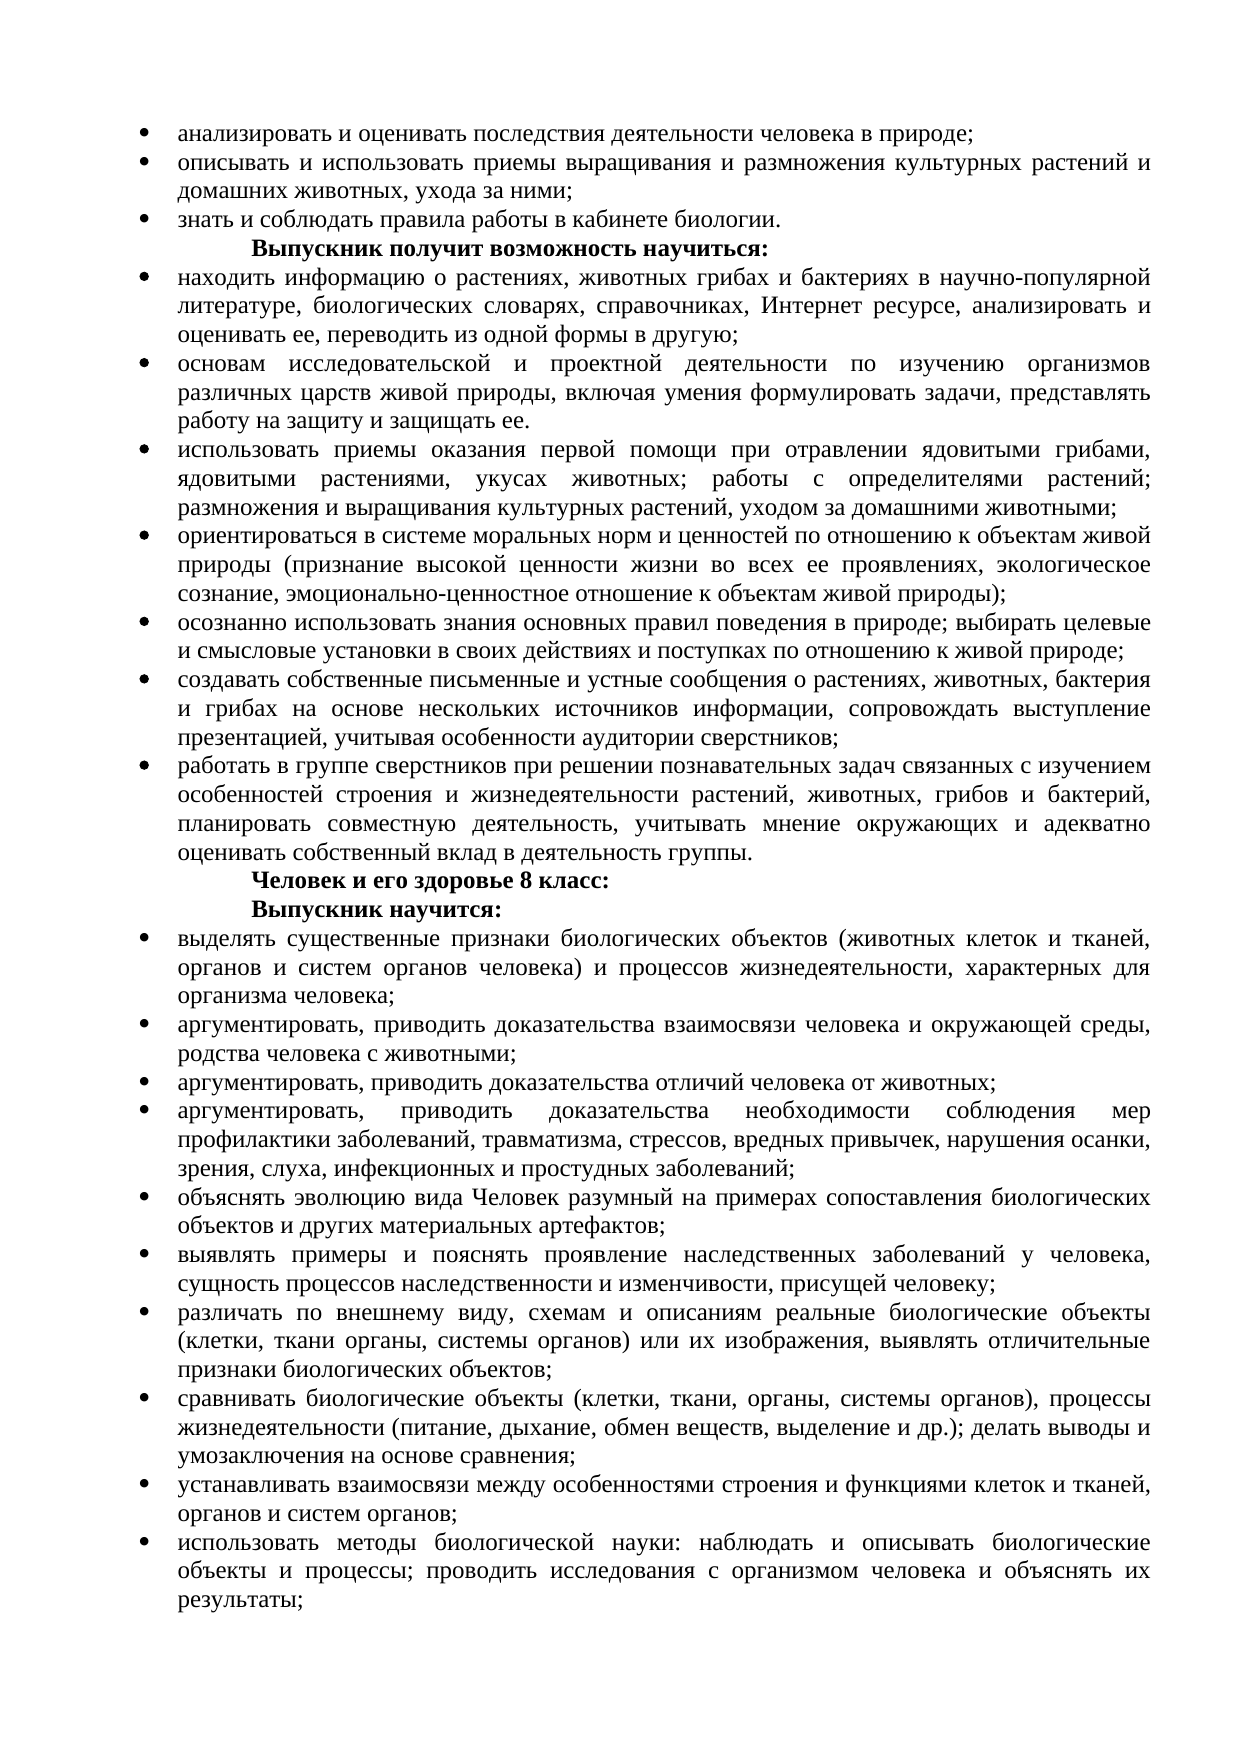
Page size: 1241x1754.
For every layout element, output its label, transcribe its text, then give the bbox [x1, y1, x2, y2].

list осознанно использовать знания основных правил поведения в природе; выбирать целевые и смысловые установки в своих действиях и поступках по отношению к живой природе; [140, 607, 1152, 664]
list выделять существенные признаки биологических объектов (животных клеток и тканей, органов и систем органов человека) и процессов жизнедеятельности, характерных для организма человека; [140, 923, 1152, 1009]
list ориентироваться в системе моральных норм и ценностей по отношению к объектам живой природы (признание высокой ценности жизни во всех ее проявлениях, экологическое сознание, эмоционально-ценностное отношение к объектам живой природы); [140, 521, 1152, 607]
list аргументировать, приводить доказательства взаимосвязи человека и окружающей среды, родства человека с животными; [140, 1009, 1152, 1067]
list создавать собственные письменные и устные сообщения о растениях, животных, бактерия и грибах на основе нескольких источников информации, сопровождать выступление презентацией, учитывая особенности аудитории сверстников; [140, 664, 1152, 751]
list знать и соблюдать правила работы в кабинете биологии. [140, 204, 1152, 233]
list сравнивать биологические объекты (клетки, ткани, органы, системы органов), процессы жизнедеятельности (питание, дыхание, обмен веществ, выделение и др.); делать выводы и умозаключения на основе сравнения; [140, 1383, 1152, 1469]
list объяснять эволюцию вида Человек разумный на примерах сопоставления биологических объектов и других материальных артефактов; [140, 1182, 1152, 1239]
list аргументировать, приводить доказательства необходимости соблюдения мер профилактики заболеваний, травматизма, стрессов, вредных привычек, нарушения осанки, зрения, слуха, инфекционных и простудных заболеваний; [140, 1096, 1152, 1182]
text Выпускник получит возможность научиться: [177, 233, 1152, 262]
list устанавливать взаимосвязи между особенностями строения и функциями клеток и тканей, органов и систем органов; [140, 1469, 1152, 1527]
list использовать приемы оказания первой помощи при отравлении ядовитыми грибами, ядовитыми растениями, укусах животных; работы с определителями растений; размножения и выращивания культурных растений, уходом за домашними животными; [140, 434, 1152, 521]
text Выпускник научится: [177, 894, 1152, 923]
list находить информацию о растениях, животных грибах и бактериях в научно-популярной литературе, биологических словарях, справочниках, Интернет ресурсе, анализировать и оценивать ее, переводить из одной формы в другую; [140, 262, 1152, 348]
list основам исследовательской и проектной деятельности по изучению организмов различных царств живой природы, включая умения формулировать задачи, представлять работу на защиту и защищать ее. [140, 348, 1152, 434]
text Человек и его здоровье 8 класс: [177, 866, 1152, 894]
list аргументировать, приводить доказательства отличий человека от животных; [140, 1067, 1152, 1096]
list анализировать и оценивать последствия деятельности человека в природе; [140, 118, 1152, 147]
list работать в группе сверстников при решении познавательных задач связанных с изучением особенностей строения и жизнедеятельности растений, животных, грибов и бактерий, планировать совместную деятельность, учитывать мнение окружающих и адекватно оценивать собственный вклад в деятельность группы. [140, 751, 1152, 866]
list описывать и использовать приемы выращивания и размножения культурных растений и домашних животных, ухода за ними; [140, 147, 1152, 204]
list различать по внешнему виду, схемам и описаниям реальные биологические объекты (клетки, ткани органы, системы органов) или их изображения, выявлять отличительные признаки биологических объектов; [140, 1297, 1152, 1383]
list выявлять примеры и пояснять проявление наследственных заболеваний у человека, сущность процессов наследственности и изменчивости, присущей человеку; [140, 1239, 1152, 1297]
list использовать методы биологической науки: наблюдать и описывать биологические объекты и процессы; проводить исследования с организмом человека и объяснять их результаты; [140, 1527, 1152, 1613]
